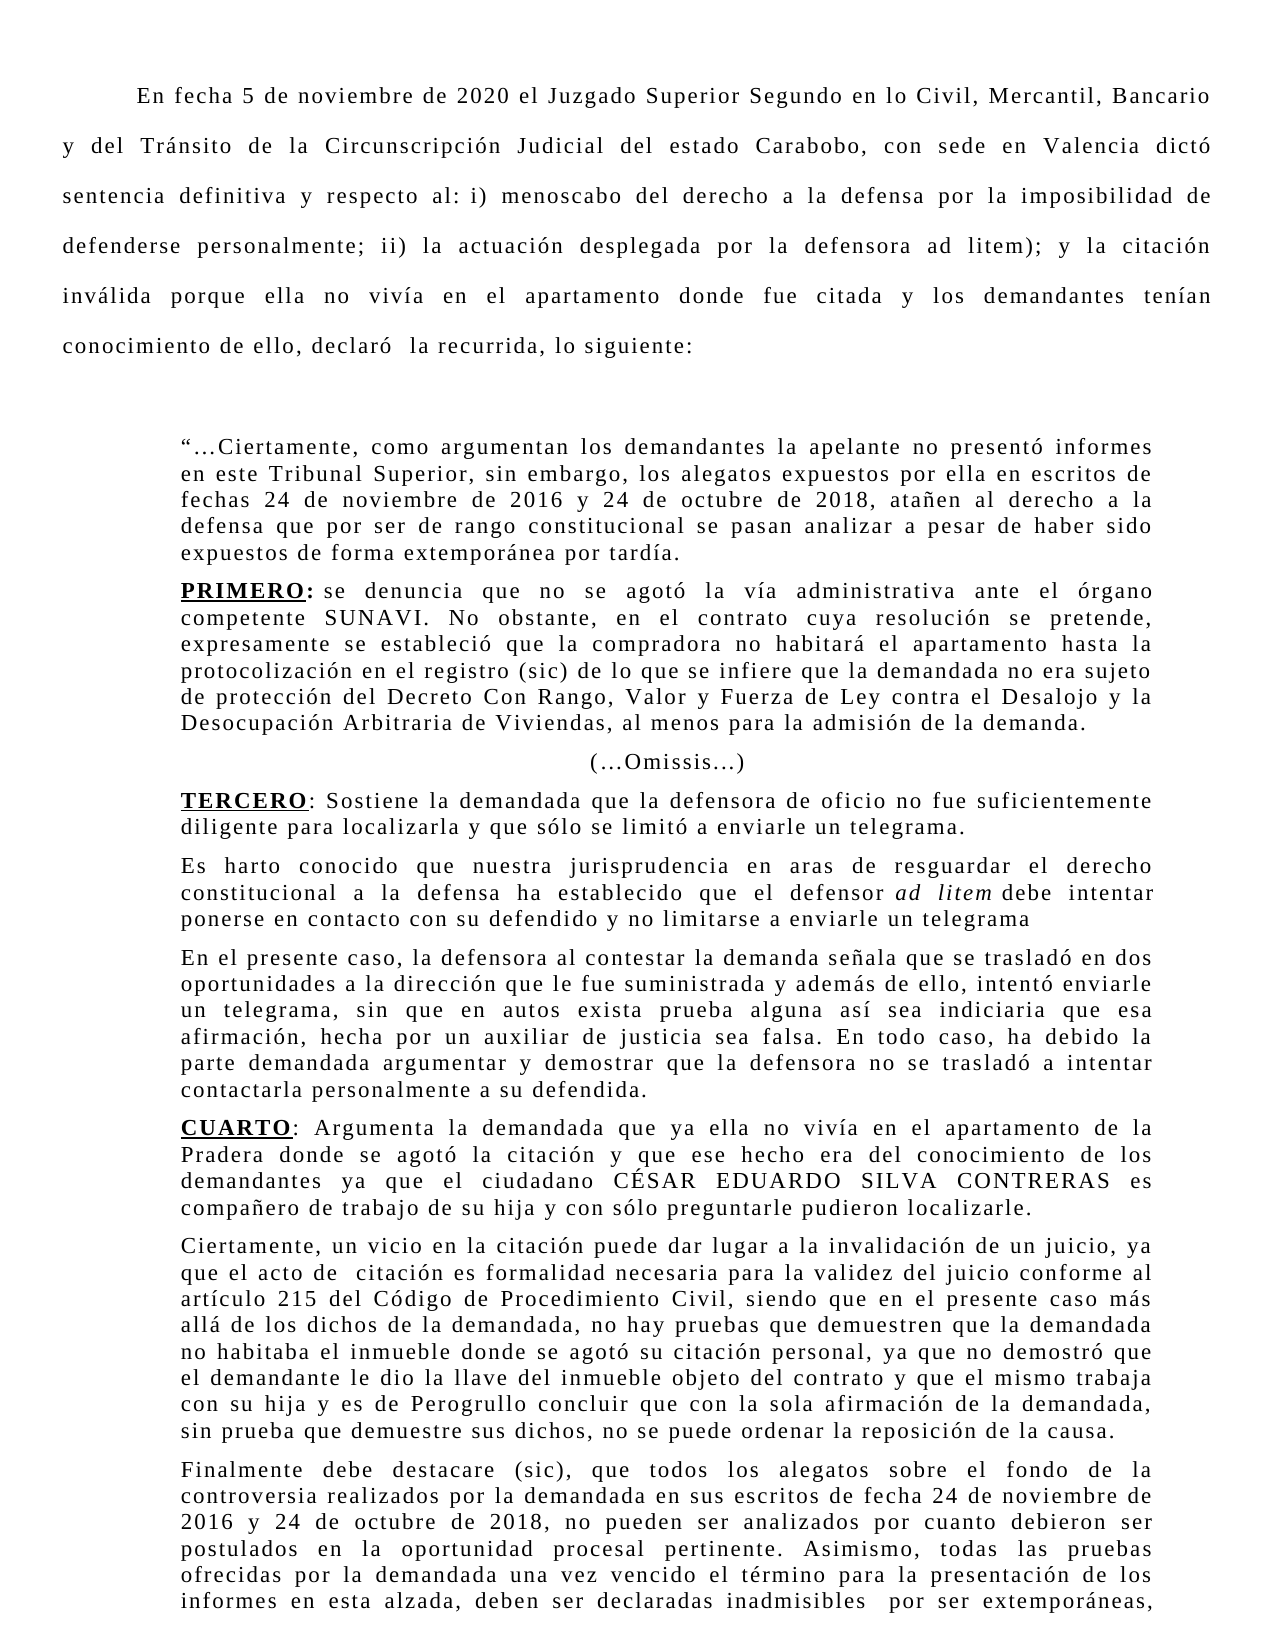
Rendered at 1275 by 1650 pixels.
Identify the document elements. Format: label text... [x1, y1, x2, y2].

text CUARTO: Argumenta la demandada que ya ella no vivía en el apartamento de la Pradera donde se agotó la citación y que ese hecho era del conocimiento de los demandantes ya que el ciudadano CÉSAR EDUARDO SILVA CONTRERAS es compañero de trabajo de su hija y con sólo preguntarle pudieron localizarle. [181, 1114, 1153, 1220]
text Es harto conocido que nuestra jurisprudencia en aras de resguardar el derecho constitucional a la defensa ha establecido que el defensor ad litem debe intentar ponerse en contacto con su defendido y no limitarse a enviarle un telegrama [181, 852, 1153, 931]
text (…Omissis...) [181, 748, 1153, 774]
text “…Ciertamente, como argumentan los demandantes la apelante no presentó informes en este Tribunal Superior, sin embargo, los alegatos expuestos por ella en escritos de fechas 24 de noviembre de 2016 y 24 de octubre de 2018, atañen al derecho a la defensa que por ser de rango constitucional se pasan analizar a pesar de haber sido expuestos de forma extemporánea por tardía. [181, 433, 1153, 565]
text Ciertamente, un vicio en la citación puede dar lugar a la invalidación de un juicio, ya que el acto de citación es formalidad necesaria para la validez del juicio conforme al artículo 215 del Código de Procedimiento Civil, siendo que en el presente caso más allá de los dichos de la demandada, no hay pruebas que demuestren que la demandada no habitaba el inmueble donde se agotó su citación personal, ya que no demostró que el demandante le dio la llave del inmueble objeto del contrato y que el mismo trabaja con su hija y es de Perogrullo concluir que con la sola afirmación de la demandada, sin prueba que demuestre sus dichos, no se puede ordenar la reposición de la causa. [181, 1232, 1153, 1443]
text En fecha 5 de noviembre de 2020 el Juzgado Superior Segundo en lo Civil, Mercantil, Bancario y del Tránsito de la Circunscripción Judicial del estado Carabobo, con sede en Valencia dictó sentencia definitiva y respecto al: i) menoscabo del derecho a la defensa por la imposibilidad de defenderse personalmente; ii) la actuación desplegada por la defensora ad litem); y la citación inválida porque ella no vivía en el apartamento donde fue citada y los demandantes tenían conocimiento de ello, declaró la recurrida, lo siguiente: [62, 303, 1212, 358]
text En fecha 5 de noviembre de 2020 el Juzgado Superior Segundo en lo Civil, Mercantil, Bancario y del Tránsito de la Circunscripción Judicial del estado Carabobo, con sede en Valencia dictó sentencia definitiva y respecto al: i) menoscabo del derecho a la defensa por la imposibilidad de defenderse personalmente; ii) la actuación desplegada por la defensora ad litem); y la citación inválida porque ella no vivía en el apartamento donde fue citada y los demandantes tenían conocimiento de ello, declaró la recurrida, lo siguiente: [62, 58, 1212, 302]
text En el presente caso, la defensora al contestar la demanda señala que se trasladó en dos oportunidades a la dirección que le fue suministrada y además de ello, intentó enviarle un telegrama, sin que en autos exista prueba alguna así sea indiciaria que esa afirmación, hecha por un auxiliar de justicia sea falsa. En todo caso, ha debido la parte demandada argumentar y demostrar que la defensora no se trasladó a intentar contactarla personalmente a su defendida. [181, 944, 1153, 1102]
text TERCERO: Sostiene la demandada que la defensora de oficio no fue suficientemente diligente para localizarla y que sólo se limitó a enviarle un telegrama. [181, 787, 1153, 840]
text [181, 1456, 1153, 1614]
text PRIMERO: se denuncia que no se agotó la vía administrativa ante el órgano competente SUNAVI. No obstante, en el contrato cuya resolución se pretende, expresamente se estableció que la compradora no habitará el apartamento hasta la protocolización en el registro (sic) de lo que se infiere que la demandada no era sujeto de protección del Decreto Con Rango, Valor y Fuerza de Ley contra el Desalojo y la Desocupación Arbitraria de Viviendas, al menos para la admisión de la demanda. [181, 578, 1153, 736]
